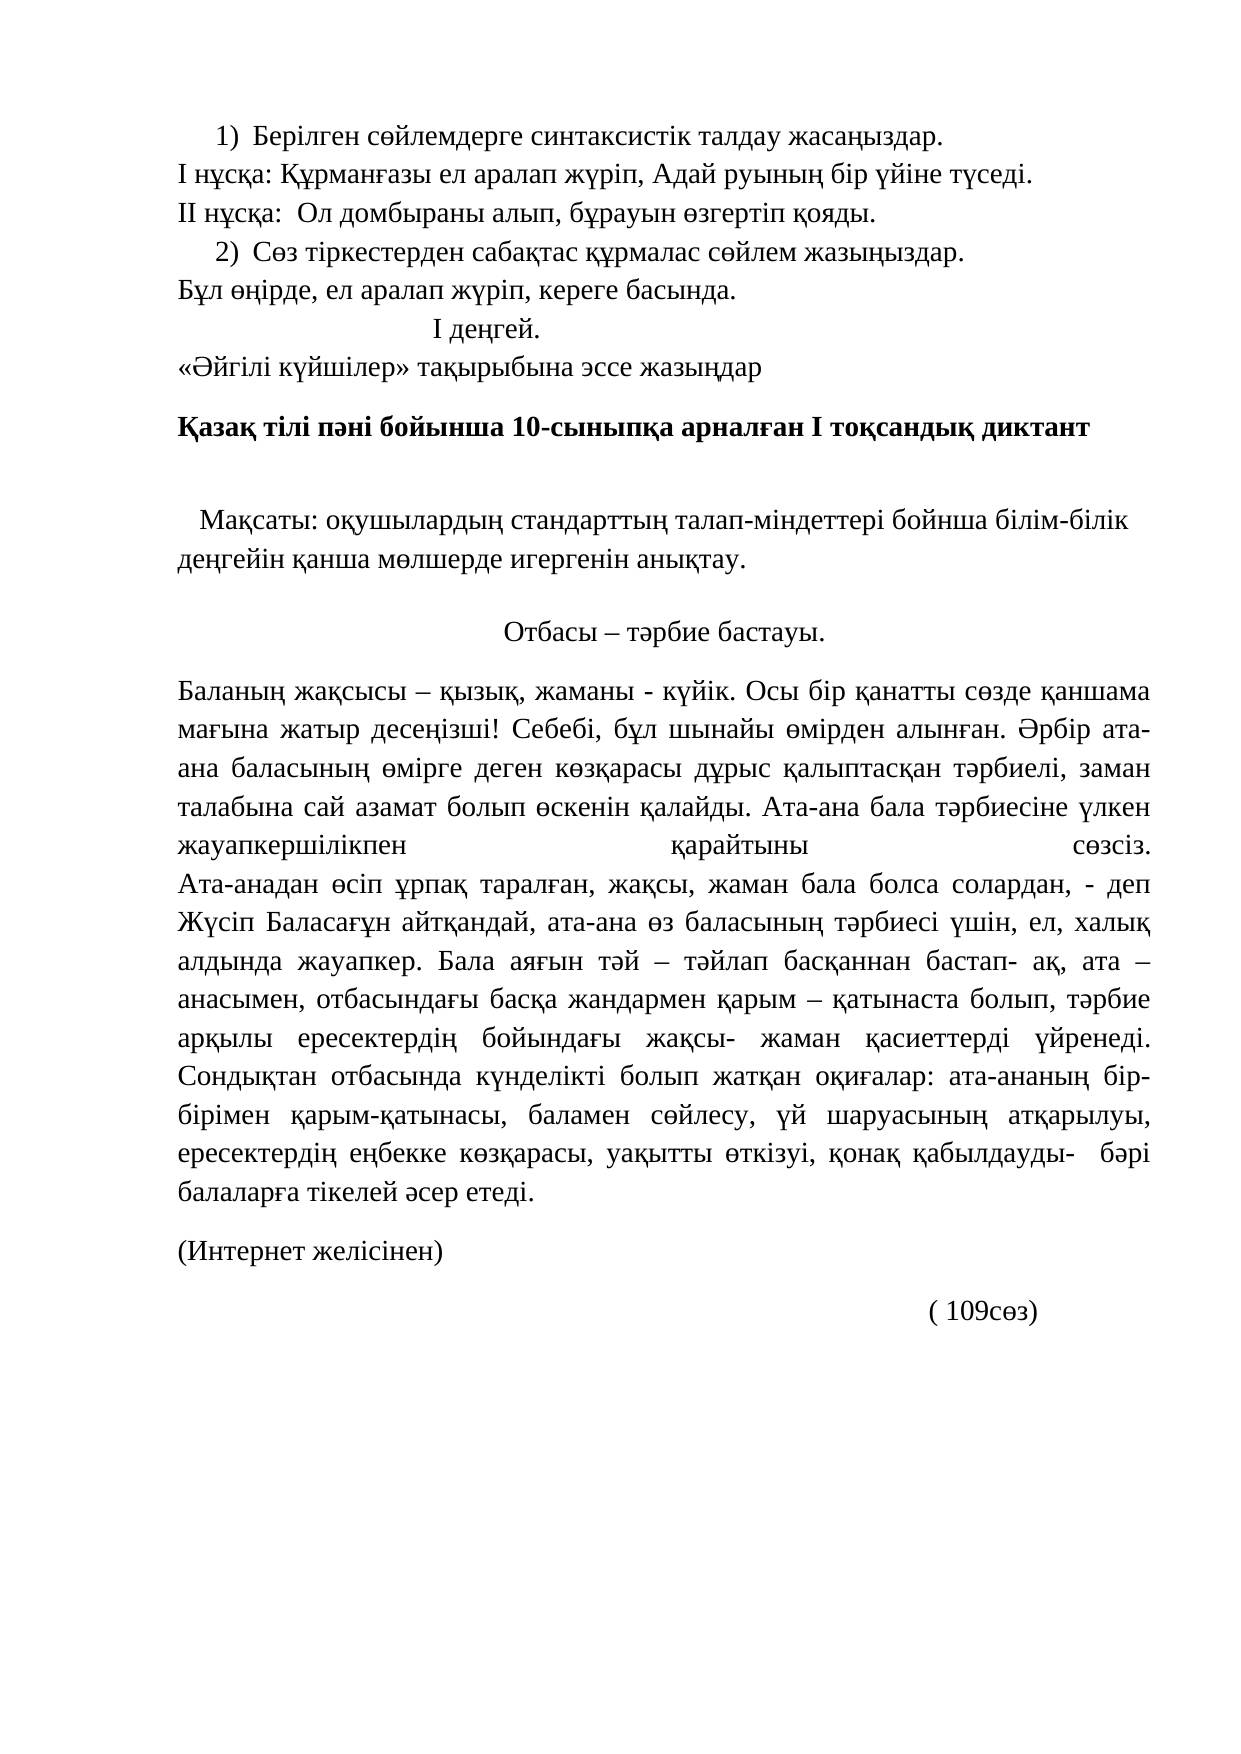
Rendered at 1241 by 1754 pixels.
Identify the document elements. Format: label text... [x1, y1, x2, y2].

text І деңгей. [177, 311, 1152, 344]
text Баланың жақсысы – қызық, жаманы - күйік. Осы бір қанатты сөзде қаншама мағына жатыр десеңізші! Себебі, бұл шынайы өмірден алынған. Әрбір ата-ана баласының өмірге деген көзқарасы дұрыс қалыптасқан тәрбиелі, заман талабына сай азамат болып өскенін қалайды. Ата-ана бала тәрбиесіне үлкен жауапкершілікпен қарайтыны сөзсіз. Ата-анадан өсіп ұрпақ таралған, жақсы, жаман бала болса солардан, - деп Жүсіп Баласағұн айтқандай, ата-ана өз баласының тәрбиесі үшін, ел, халық алдында жауапкер. Бала аяғын тәй – тәйлап басқаннан бастап- ақ, ата – анасымен, отбасындағы басқа жандармен қарым – қатынаста болып, тәрбие арқылы ересектердің бойындағы жақсы- жаман қасиеттерді үйренеді. Сондықтан отбасында күнделікті болып жатқан оқиғалар: ата-ананың бір-бірімен қарым-қатынасы, баламен сөйлесу, үй шаруасының атқарылуы, ересектердің еңбекке көзқарасы, уақытты өткізуі, қонақ қабылдауды- бәрі балаларға тікелей әсер етеді. [177, 673, 1152, 1208]
text «Әйгілі күйшілер» тақырыбына эссе жазыңдар [177, 349, 1152, 383]
text Қазақ тілі пәні бойынша 10-сыныпқа арналған І тоқсандық диктант [177, 409, 1152, 442]
list Сөз тіркестерден сабақтас құрмалас сөйлем жазыңыздар. [215, 234, 1152, 267]
text (Интернет желісінен) [177, 1233, 1152, 1267]
text ІІ нұсқа: Ол домбыраны алып, бұрауын өзгертіп қояды. [177, 195, 1152, 229]
text І нұсқа: Құрманғазы ел аралап жүріп, Адай руының бір үйіне түседі. [177, 157, 1152, 190]
text Бұл өңірде, ел аралап жүріп, кереге басында. [177, 272, 1152, 306]
text Мақсаты: оқушылардың стандарттың талап-міндеттері бойнша білім-білік деңгейін қанша мөлшерде игергенін анықтау. [177, 502, 1152, 574]
text ( 109сөз) [177, 1293, 1152, 1326]
text Отбасы – тәрбие бастауы. [177, 614, 1152, 647]
list Берілген сөйлемдерге синтаксистік талдау жасаңыздар. [215, 118, 1152, 152]
